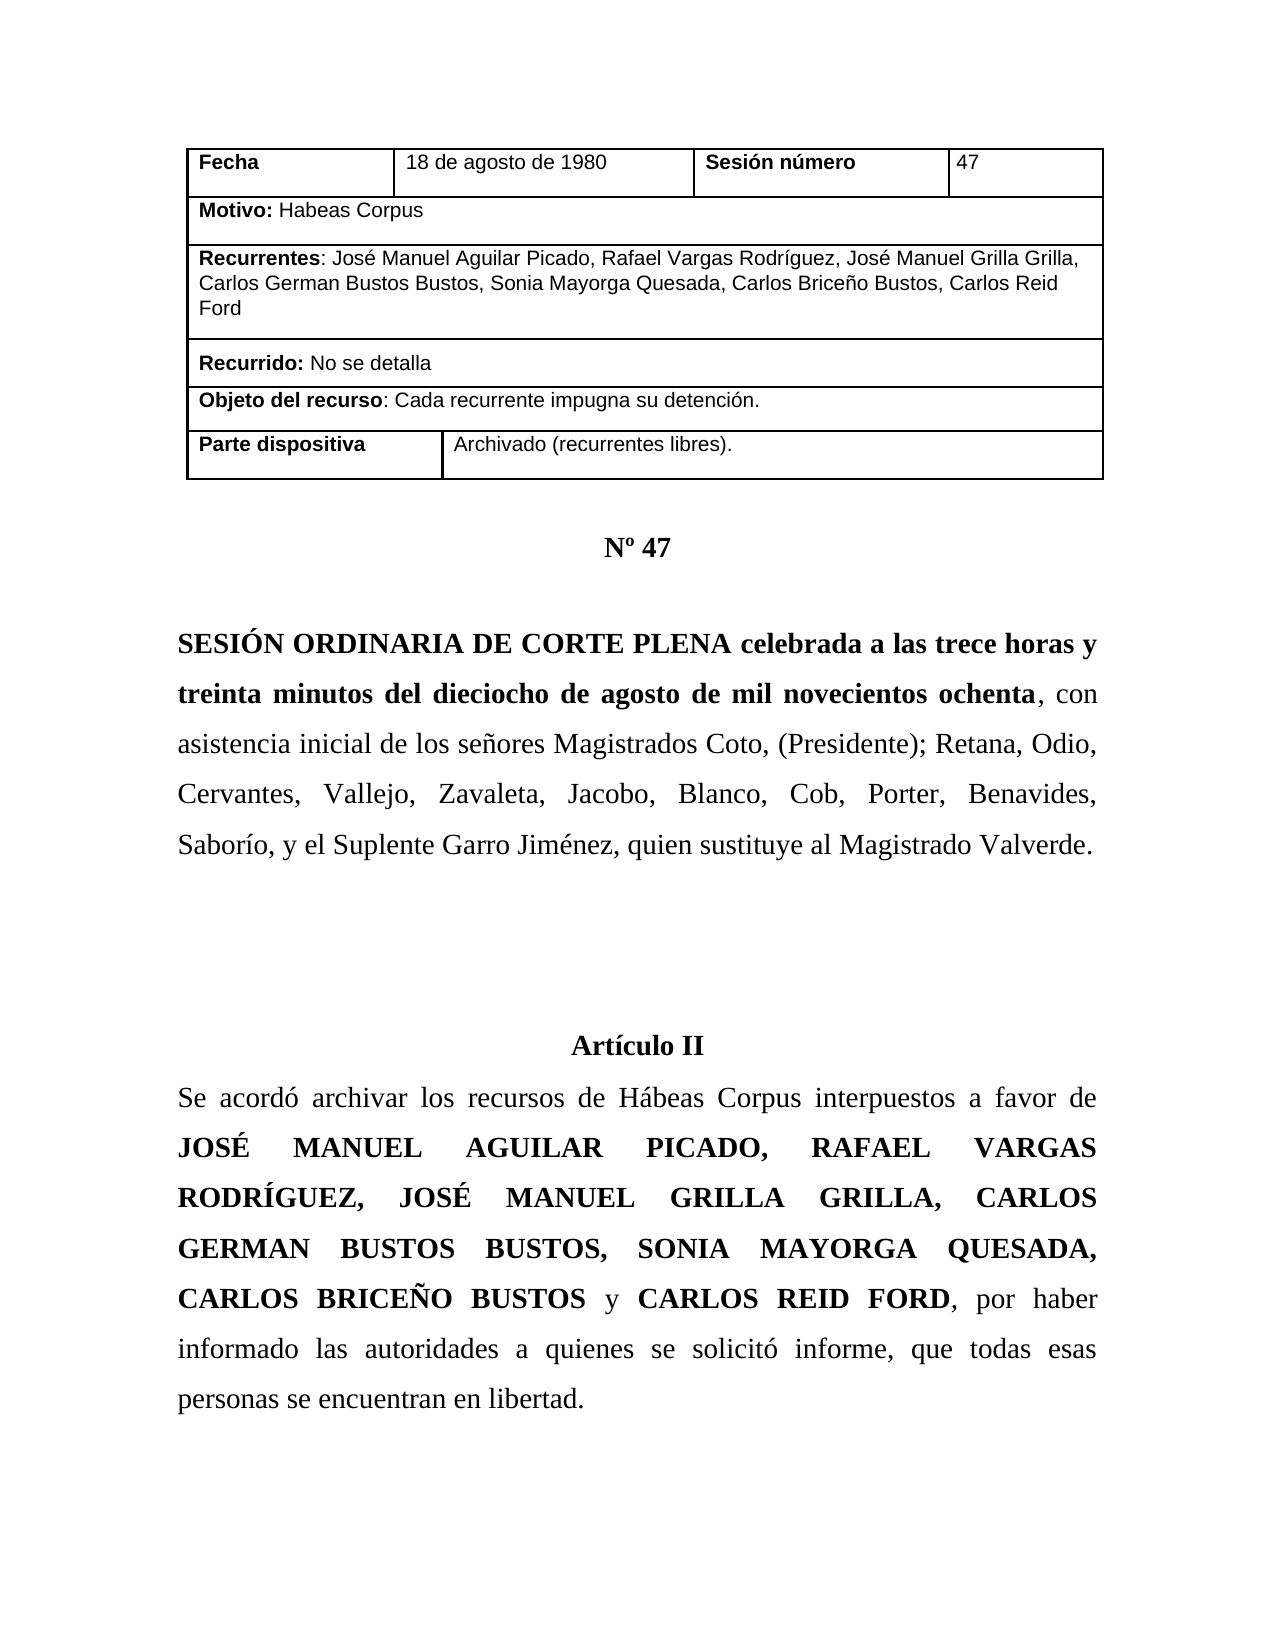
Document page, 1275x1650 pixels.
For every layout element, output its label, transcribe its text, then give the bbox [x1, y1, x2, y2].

text Artículo II [177, 1028, 1098, 1061]
text Se acordó archivar los recursos de Hábeas Corpus interpuestos a favor de JOSÉ MANUEL AGUILAR PICADO, RAFAEL VARGAS RODRÍGUEZ, JOSÉ MANUEL GRILLA GRILLA, CARLOS GERMAN BUSTOS BUSTOS, SONIA MAYORGA QUESADA, CARLOS BRICEÑO BUSTOS y CARLOS REID FORD, por haber informado las autoridades a quienes se solicitó informe, que todas esas personas se encuentran en libertad. [177, 1080, 1098, 1415]
table_cell Motivo: Habeas Corpus [189, 198, 1102, 244]
table_header 47 [950, 150, 1102, 196]
table_header 18 de agosto de 1980 [395, 150, 693, 196]
table_header Sesión número [695, 150, 948, 196]
table_header Fecha [189, 150, 393, 196]
table_cell Recurrentes: José Manuel Aguilar Picado, Rafael Vargas Rodríguez, José Manuel Grilla Grilla, Carlos German Bustos Bustos, Sonia Mayorga Quesada, Carlos Briceño Bustos, Carlos Reid Ford [189, 246, 1102, 338]
table_cell Parte dispositiva [189, 432, 441, 478]
table_cell Recurrido: No se detalla [189, 340, 1102, 386]
table_cell Objeto del recurso: Cada recurrente impugna su detención. [189, 388, 1102, 430]
text Nº 47 [177, 531, 1098, 564]
text Sesión ordinaria de Corte Plena celebrada a las trece horas y treinta minutos del dieciocho de agosto de mil novecientos ochenta, con asistencia inicial de los señores Magistrados Coto, (Presidente); Retana, Odio, Cervantes, Vallejo, Zavaleta, Jacobo, Blanco, Cob, Porter, Benavides, Saborío, y el Suplente Garro Jiménez, quien sustituye al Magistrado Valverde. [177, 626, 1098, 861]
table_cell Archivado (recurrentes libres). [444, 432, 1102, 478]
